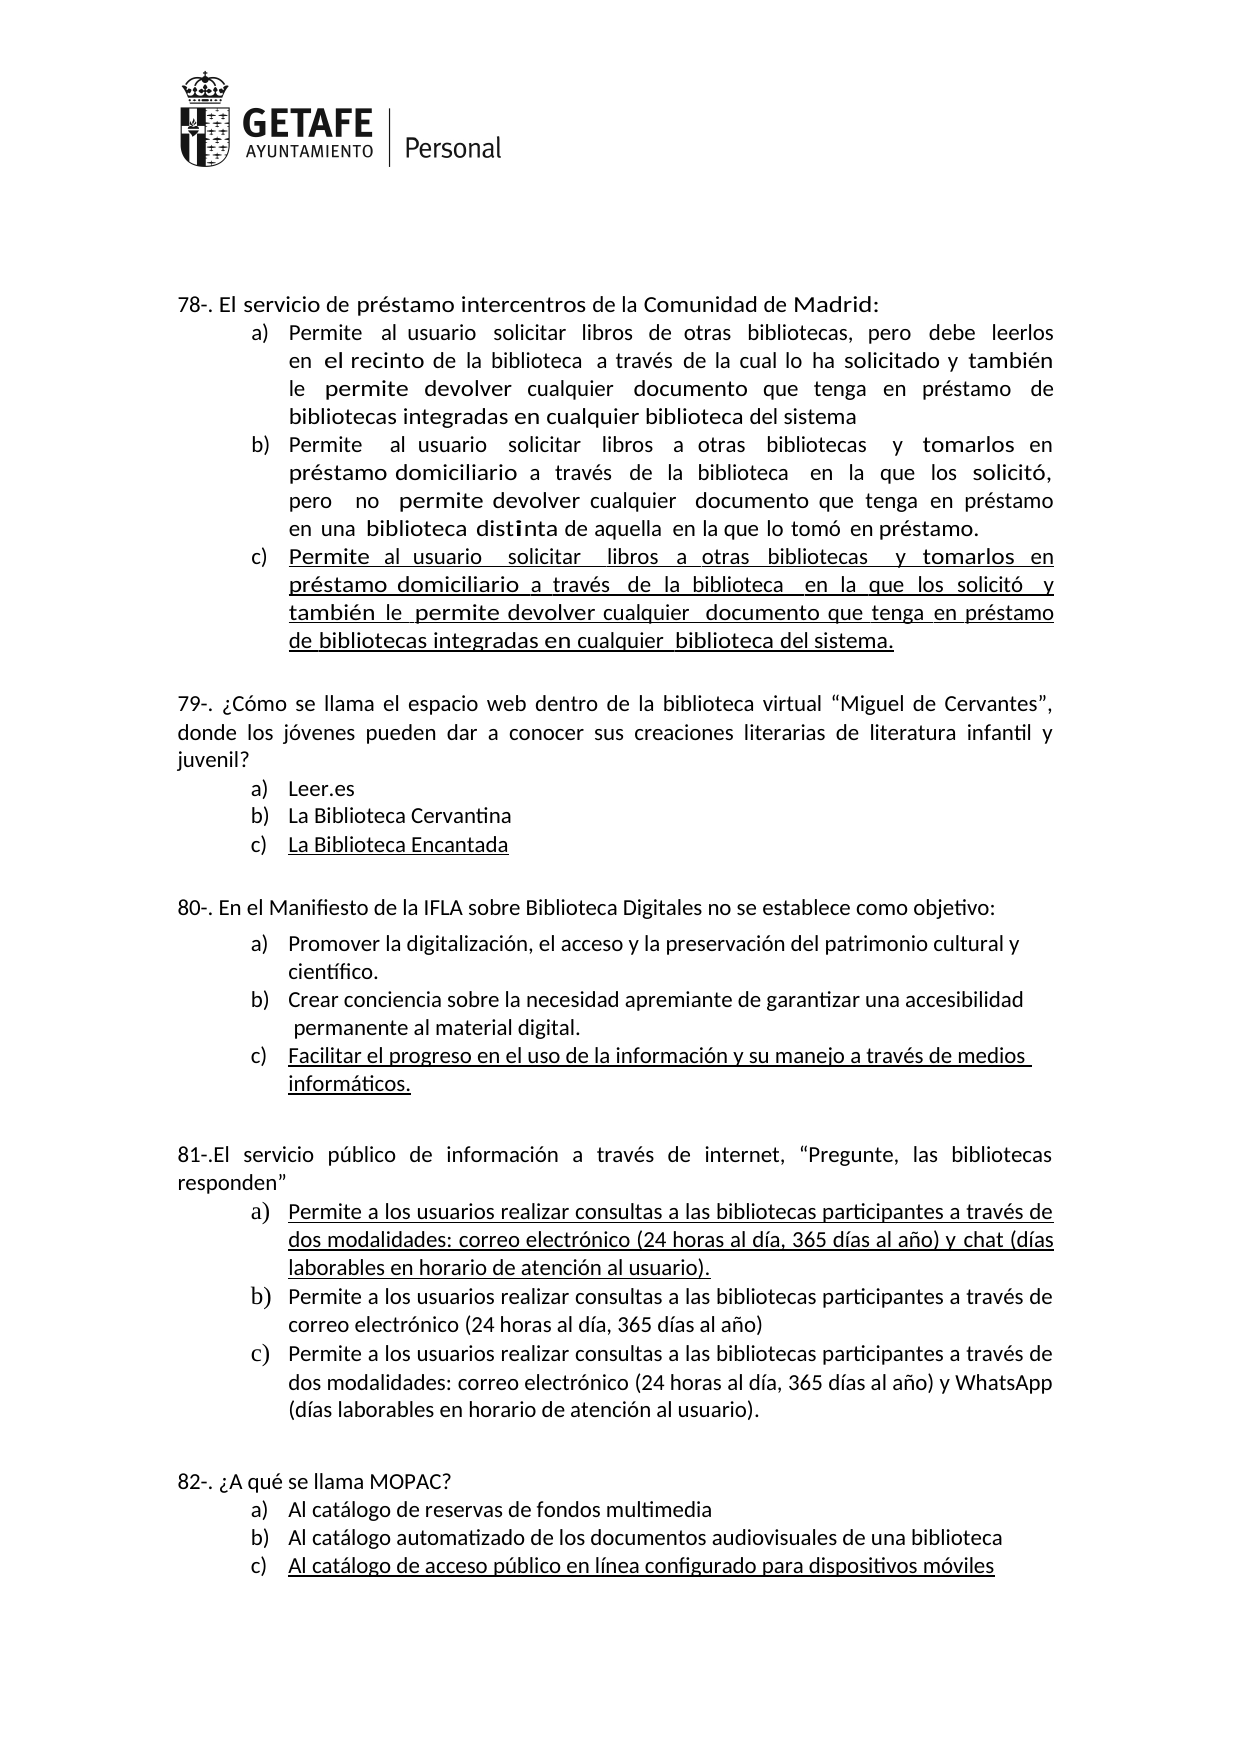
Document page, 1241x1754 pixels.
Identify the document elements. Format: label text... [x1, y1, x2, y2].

list Al catálogo automatizado de los documentos audiovisuales de una biblioteca [251, 1523, 1054, 1551]
list La Biblioteca Encantada [251, 830, 1054, 858]
list Facilitar el progreso en el uso de la información y su manejo a través de medios [251, 1041, 1054, 1069]
list Permite al usuario solicitar libros a otras bibliotecas y tomarlos en préstamo domiciliario a través de la biblioteca en la que los solicitó, pero no permite devolver cualquier documento que tenga en préstamo en una biblioteca distinta de aquella en la que lo tomó en préstamo. [251, 430, 1054, 542]
list informáticos. [288, 1069, 1054, 1097]
picture [177, 59, 513, 178]
list Promover la digitalización, el acceso y la preservación del patrimonio cultural y [251, 929, 1054, 957]
list Permite al usuario solicitar libros a otras bibliotecas y tomarlos en préstamo domiciliario a través de la biblioteca en la que los solicitó y también le permite devolver cualquier documento que tenga en préstamo de bibliotecas integradas en cualquier biblioteca del sistema. [251, 542, 1054, 654]
list Crear conciencia sobre la necesidad apremiante de garantizar una accesibilidad [251, 985, 1054, 1013]
list Leer.es [251, 774, 1054, 802]
list Al catálogo de reservas de fondos multimedia [251, 1495, 1054, 1523]
text 82-. ¿A qué se llama MOPAC? [177, 1467, 1054, 1495]
list Permite a los usuarios realizar consultas a las bibliotecas participantes a través de dos modalidades: correo electrónico (24 horas al día, 365 días al año) y chat (días laborables en horario de atención al usuario). [251, 1196, 1054, 1281]
list La Biblioteca Cervantina [251, 802, 1054, 830]
text 79-. ¿Cómo se llama el espacio web dentro de la biblioteca virtual “Miguel de Cervantes”, donde los jóvenes pueden dar a conocer sus creaciones literarias de literatura infantil y juvenil? [177, 689, 1054, 774]
list Permite a los usuarios realizar consultas a las bibliotecas participantes a través de dos modalidades: correo electrónico (24 horas al día, 365 días al año) y WhatsApp (días laborables en horario de atención al usuario). [251, 1338, 1054, 1424]
list Permite al usuario solicitar libros de otras bibliotecas, pero debe leerlos en el recinto de la biblioteca a través de la cual lo ha solicitado y también le permite devolver cualquier documento que tenga en préstamo de bibliotecas integradas en cualquier biblioteca del sistema [251, 318, 1054, 430]
list científico. [288, 957, 1054, 985]
text 78-. El servicio de préstamo intercentros de la Comunidad de Madrid: [177, 290, 1063, 318]
text 81-.El servicio público de información a través de internet, “Pregunte, las bibliotecas responden” [177, 1140, 1054, 1196]
text 80-. En el Manifiesto de la IFLA sobre Biblioteca Digitales no se establece como objetivo: [177, 893, 1054, 921]
list Al catálogo de acceso público en línea configurado para dispositivos móviles [251, 1551, 1054, 1579]
list Permite a los usuarios realizar consultas a las bibliotecas participantes a través de correo electrónico (24 horas al día, 365 días al año) [251, 1281, 1054, 1338]
list permanente al material digital. [288, 1013, 1054, 1041]
